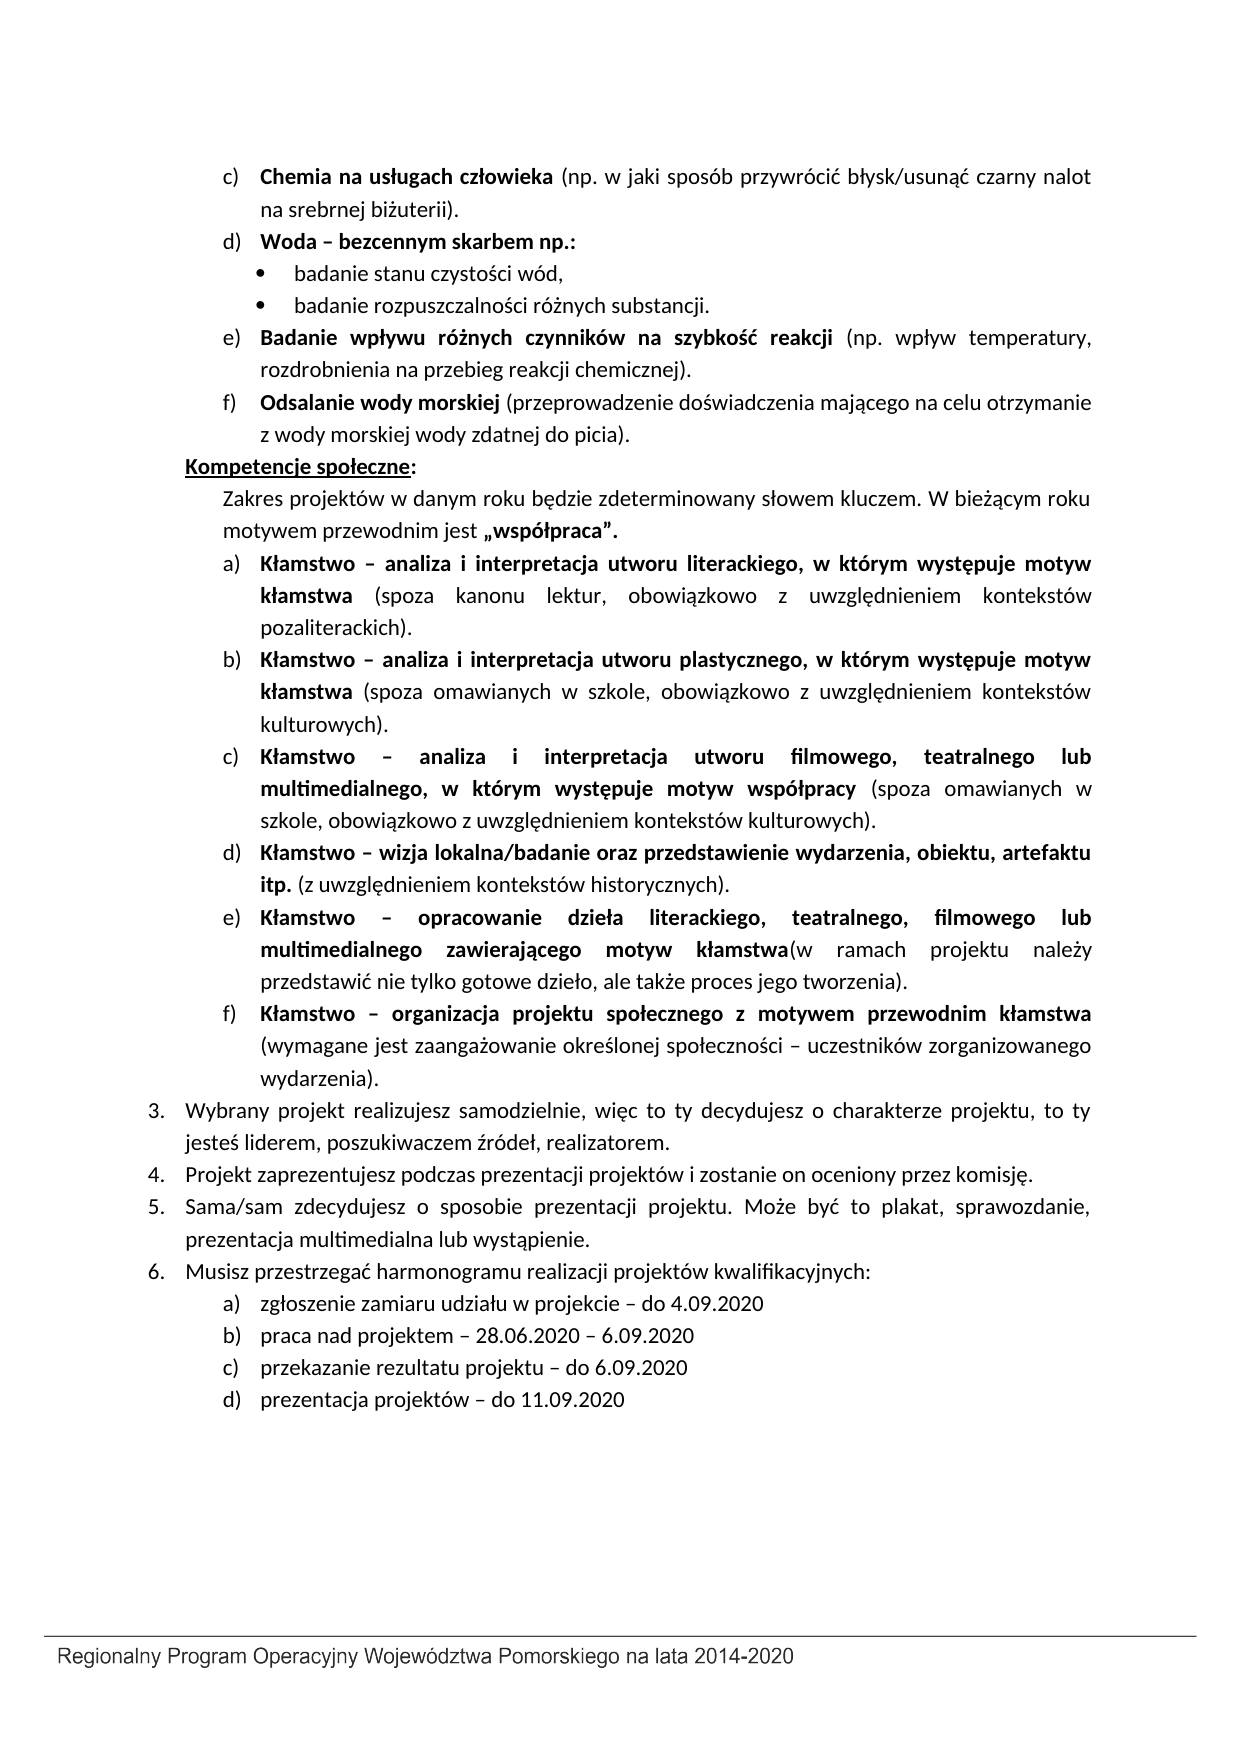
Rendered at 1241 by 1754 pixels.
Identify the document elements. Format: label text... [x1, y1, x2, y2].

list badanie stanu czystości wód, [256, 259, 1092, 287]
picture [43, 1635, 1197, 1668]
list Wybrany projekt realizujesz samodzielnie, więc to ty decydujesz o charakterze projektu, to ty jesteś liderem, poszukiwaczem źródeł, realizatorem. [148, 1096, 1092, 1156]
list Odsalanie wody morskiej (przeprowadzenie doświadczenia mającego na celu otrzymanie z wody morskiej wody zdatnej do picia). [223, 388, 1092, 448]
list Musisz przestrzegać harmonogramu realizacji projektów kwalifikacyjnych: [148, 1257, 1092, 1285]
list Kłamstwo – organizacja projektu społecznego z motywem przewodnim kłamstwa (wymagane jest zaangażowanie określonej społeczności – uczestników zorganizowanego wydarzenia). [223, 999, 1092, 1092]
list Woda – bezcennym skarbem np.: [223, 227, 1092, 255]
list praca nad projektem – 28.06.2020 – 6.09.2020 [223, 1321, 1092, 1349]
list Kłamstwo – wizja lokalna/badanie oraz przedstawienie wydarzenia, obiektu, artefaktu itp. (z uwzględnieniem kontekstów historycznych). [223, 838, 1092, 899]
list Kłamstwo – opracowanie dzieła literackiego, teatralnego, filmowego lub multimedialnego zawierającego motyw kłamstwa(w ramach projektu należy przedstawić nie tylko gotowe dzieło, ale także proces jego tworzenia). [223, 903, 1092, 995]
list prezentacja projektów – do 11.09.2020 [223, 1386, 1092, 1414]
list Kłamstwo – analiza i interpretacja utworu plastycznego, w którym występuje motyw kłamstwa (spoza omawianych w szkole, obowiązkowo z uwzględnieniem kontekstów kulturowych). [223, 645, 1092, 738]
list zgłoszenie zamiaru udziału w projekcie – do 4.09.2020 [223, 1289, 1092, 1317]
list Kompetencje społeczne: [185, 452, 1092, 480]
list Kłamstwo – analiza i interpretacja utworu literackiego, w którym występuje motyw kłamstwa (spoza kanonu lektur, obowiązkowo z uwzględnieniem kontekstów pozaliterackich). [223, 549, 1092, 641]
list badanie rozpuszczalności różnych substancji. [256, 291, 1092, 319]
list Kłamstwo – analiza i interpretacja utworu filmowego, teatralnego lub multimedialnego, w którym występuje motyw współpracy (spoza omawianych w szkole, obowiązkowo z uwzględnieniem kontekstów kulturowych). [223, 742, 1092, 834]
list Projekt zaprezentujesz podczas prezentacji projektów i zostanie on oceniony przez komisję. [148, 1160, 1092, 1188]
list Badanie wpływu różnych czynników na szybkość reakcji (np. wpływ temperatury, rozdrobnienia na przebieg reakcji chemicznej). [223, 323, 1092, 384]
list Zakres projektów w danym roku będzie zdeterminowany słowem kluczem. W bieżącym roku motywem przewodnim jest „współpraca”. [223, 484, 1092, 544]
list przekazanie rezultatu projektu – do 6.09.2020 [223, 1353, 1092, 1381]
list Chemia na usługach człowieka (np. w jaki sposób przywrócić błysk/usunąć czarny nalot na srebrnej biżuterii). [223, 162, 1092, 223]
list Sama/sam zdecydujesz o sposobie prezentacji projektu. Może być to plakat, sprawozdanie, prezentacja multimedialna lub wystąpienie. [148, 1192, 1092, 1253]
